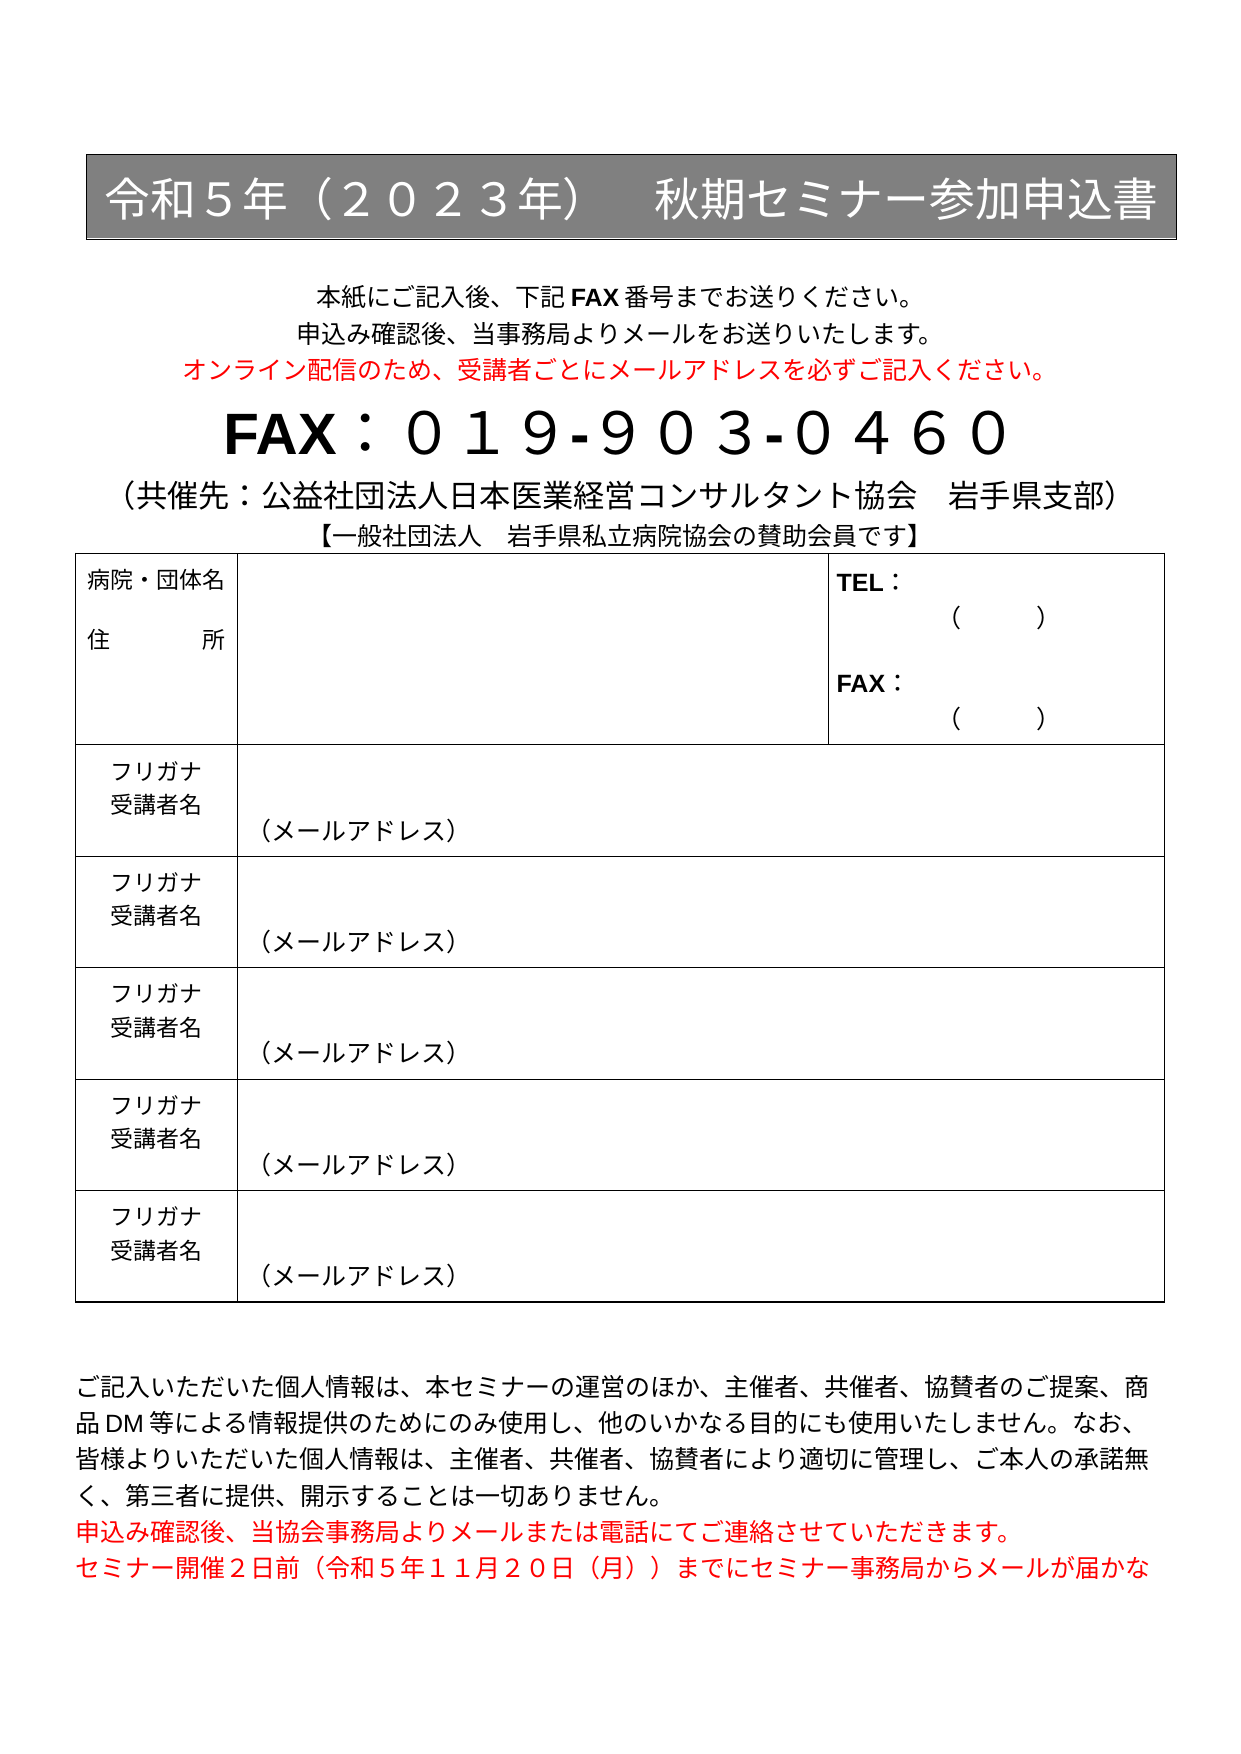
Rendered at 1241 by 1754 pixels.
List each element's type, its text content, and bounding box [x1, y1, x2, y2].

table_cell （メールアドレス） [238, 1080, 1164, 1190]
text ご記入いただいた個人情報は、本セミナーの運営のほか、主催者、共催者、協賛者のご提案、商品DM等による情報提供のためにのみ使用し、他のいかなる目的にも使用いたしません。なお、皆様よりいただいた個人情報は、主催者、共催者、協賛者により適切に管理し、ご本人の承諾無く、第三者に提供、開示することは一切ありません。 [75, 1367, 1165, 1512]
text FAX：０１９-９０３-０４６０ [75, 387, 1165, 471]
table_cell フリガナ 受講者名 [76, 968, 237, 1078]
text （共催先：公益社団法人日本医業経営コンサルタント協会 岩手県支部） [75, 471, 1165, 516]
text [75, 1549, 1165, 1585]
table_header TEL： （ ） FAX： （ ） [829, 554, 1164, 744]
table_header 令和５年（２０２３年） 秋期セミナー参加申込書 [87, 155, 1176, 238]
table_cell （メールアドレス） [238, 1191, 1164, 1301]
table_cell （メールアドレス） [238, 745, 1164, 856]
table_cell フリガナ 受講者名 [76, 745, 237, 856]
table_cell （メールアドレス） [238, 968, 1164, 1078]
table_cell フリガナ 受講者名 [76, 857, 237, 967]
table_cell フリガナ 受講者名 [76, 1080, 237, 1190]
table_header 病院・団体名 住 所 [76, 554, 237, 744]
text オンライン配信のため、受講者ごとにメールアドレスを必ずご記入ください。 [75, 350, 1165, 387]
text 本紙にご記入後、下記FAX番号までお送りください。 [75, 278, 1165, 314]
table_header [238, 554, 828, 744]
table_cell フリガナ 受講者名 [76, 1191, 237, 1301]
text 申込み確認後、当協会事務局よりメールまたは電話にてご連絡させていただきます。 [75, 1512, 1165, 1549]
text 【一般社団法人 岩手県私立病院協会の賛助会員です】 [75, 516, 1165, 553]
text 申込み確認後、当事務局よりメールをお送りいたします。 [75, 314, 1165, 350]
table_cell （メールアドレス） [238, 857, 1164, 967]
